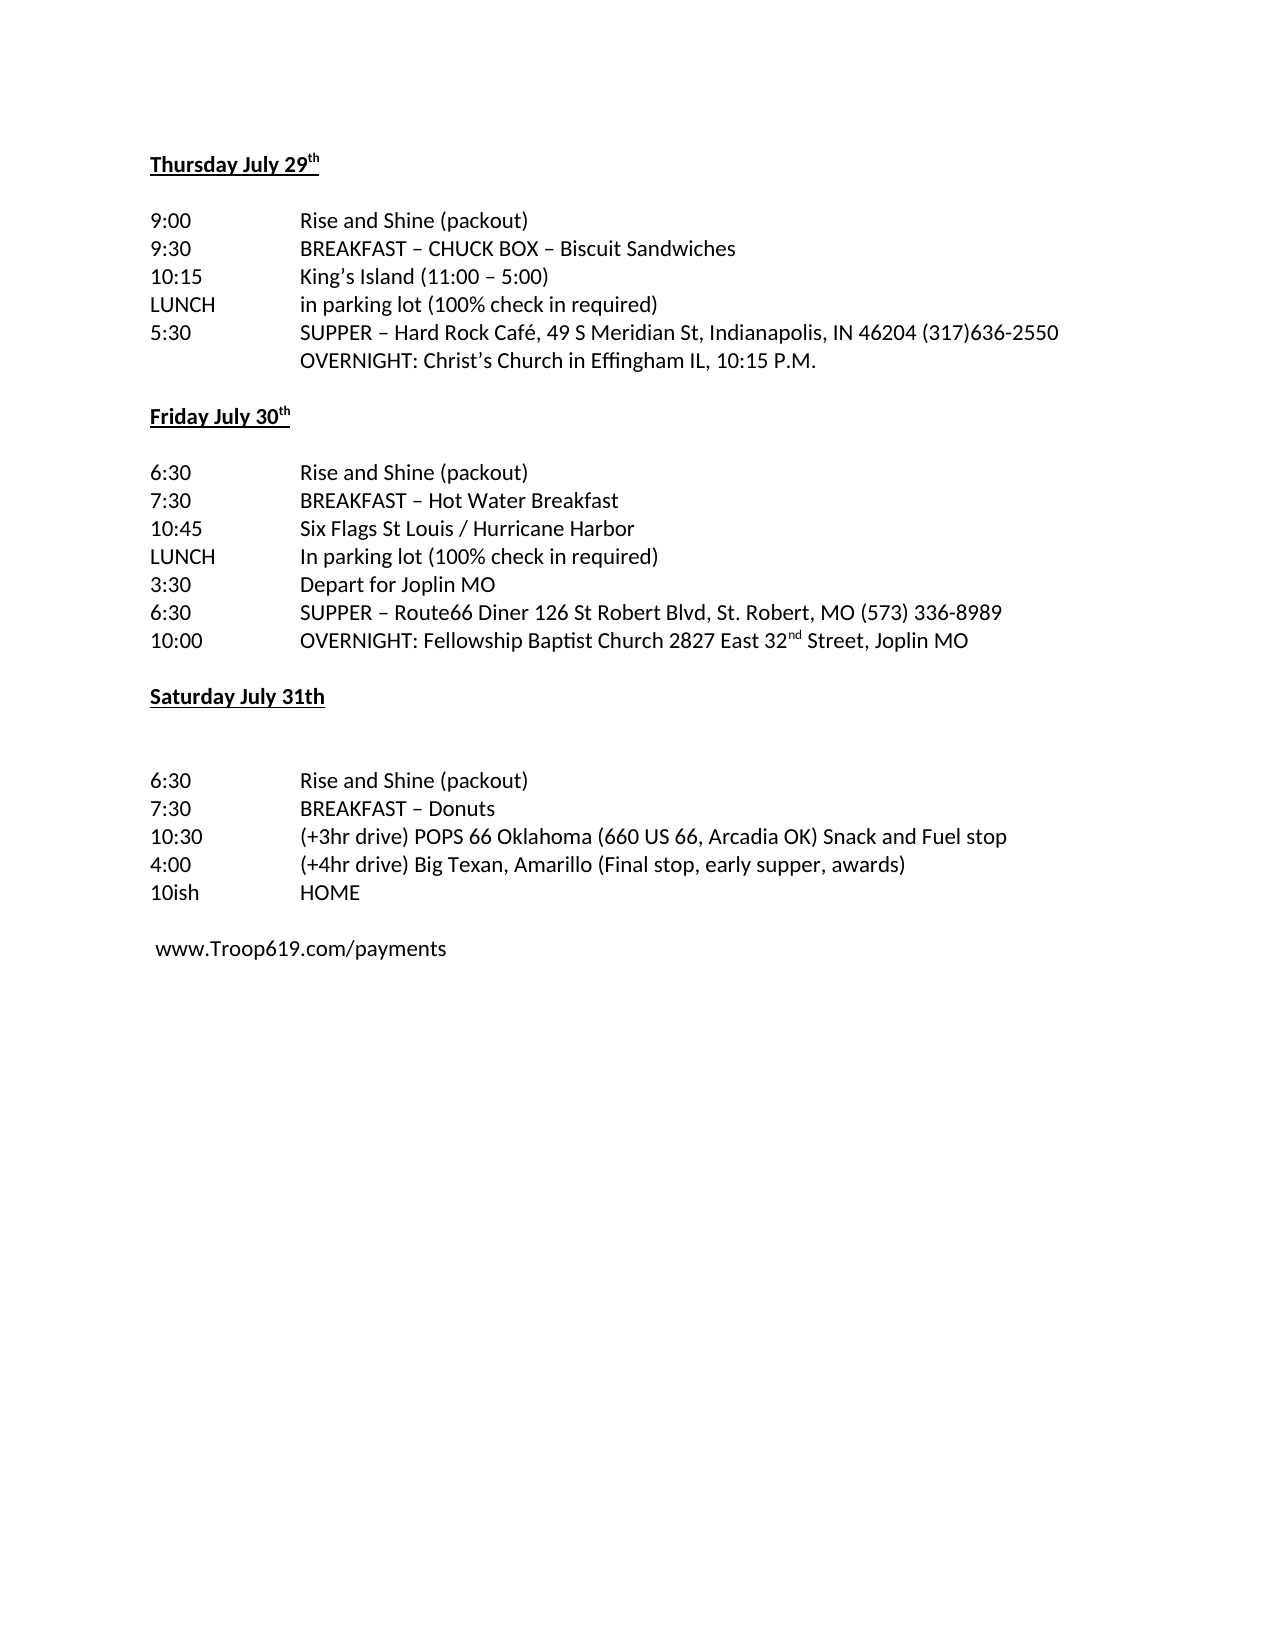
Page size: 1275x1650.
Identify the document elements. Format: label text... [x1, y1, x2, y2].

text 9:30 BREAKFAST – CHUCK BOX – Biscuit Sandwiches [150, 234, 1125, 262]
text Saturday July 31th [150, 682, 1125, 710]
text 10:00 OVERNIGHT: Fellowship Baptist Church 2827 East 32nd Street, Joplin MO [150, 626, 1125, 654]
text 10ish HOME [150, 878, 1125, 907]
text LUNCH in parking lot (100% check in required) [150, 290, 1125, 318]
text Friday July 30th [150, 402, 1125, 430]
text OVERNIGHT: Christ’s Church in Effingham IL, 10:15 P.M. [150, 346, 1125, 374]
text 5:30 SUPPER – Hard Rock Café, 49 S Meridian St, Indianapolis, IN 46204 (317)636-2550 [150, 318, 1125, 346]
text 7:30 BREAKFAST – Hot Water Breakfast [150, 486, 1125, 514]
text 3:30 Depart for Joplin MO [150, 570, 1125, 598]
text 7:30 BREAKFAST – Donuts [150, 794, 1125, 822]
text 10:30 (+3hr drive) POPS 66 Oklahoma (660 US 66, Arcadia OK) Snack and Fuel stop [150, 822, 1125, 851]
text Thursday July 29th [150, 150, 1125, 178]
text 6:30 Rise and Shine (packout) [150, 458, 1125, 486]
text 6:30 SUPPER – Route66 Diner 126 St Robert Blvd, St. Robert, MO (573) 336-8989 [150, 598, 1125, 626]
text 10:45 Six Flags St Louis / Hurricane Harbor [150, 514, 1125, 542]
text LUNCH In parking lot (100% check in required) [150, 542, 1125, 570]
text 6:30 Rise and Shine (packout) [150, 766, 1125, 794]
text 10:15 King’s Island (11:00 – 5:00) [150, 262, 1125, 290]
text 9:00 Rise and Shine (packout) [150, 206, 1125, 234]
text www.Troop619.com/payments [150, 934, 1125, 963]
text 4:00 (+4hr drive) Big Texan, Amarillo (Final stop, early supper, awards) [150, 851, 1125, 878]
